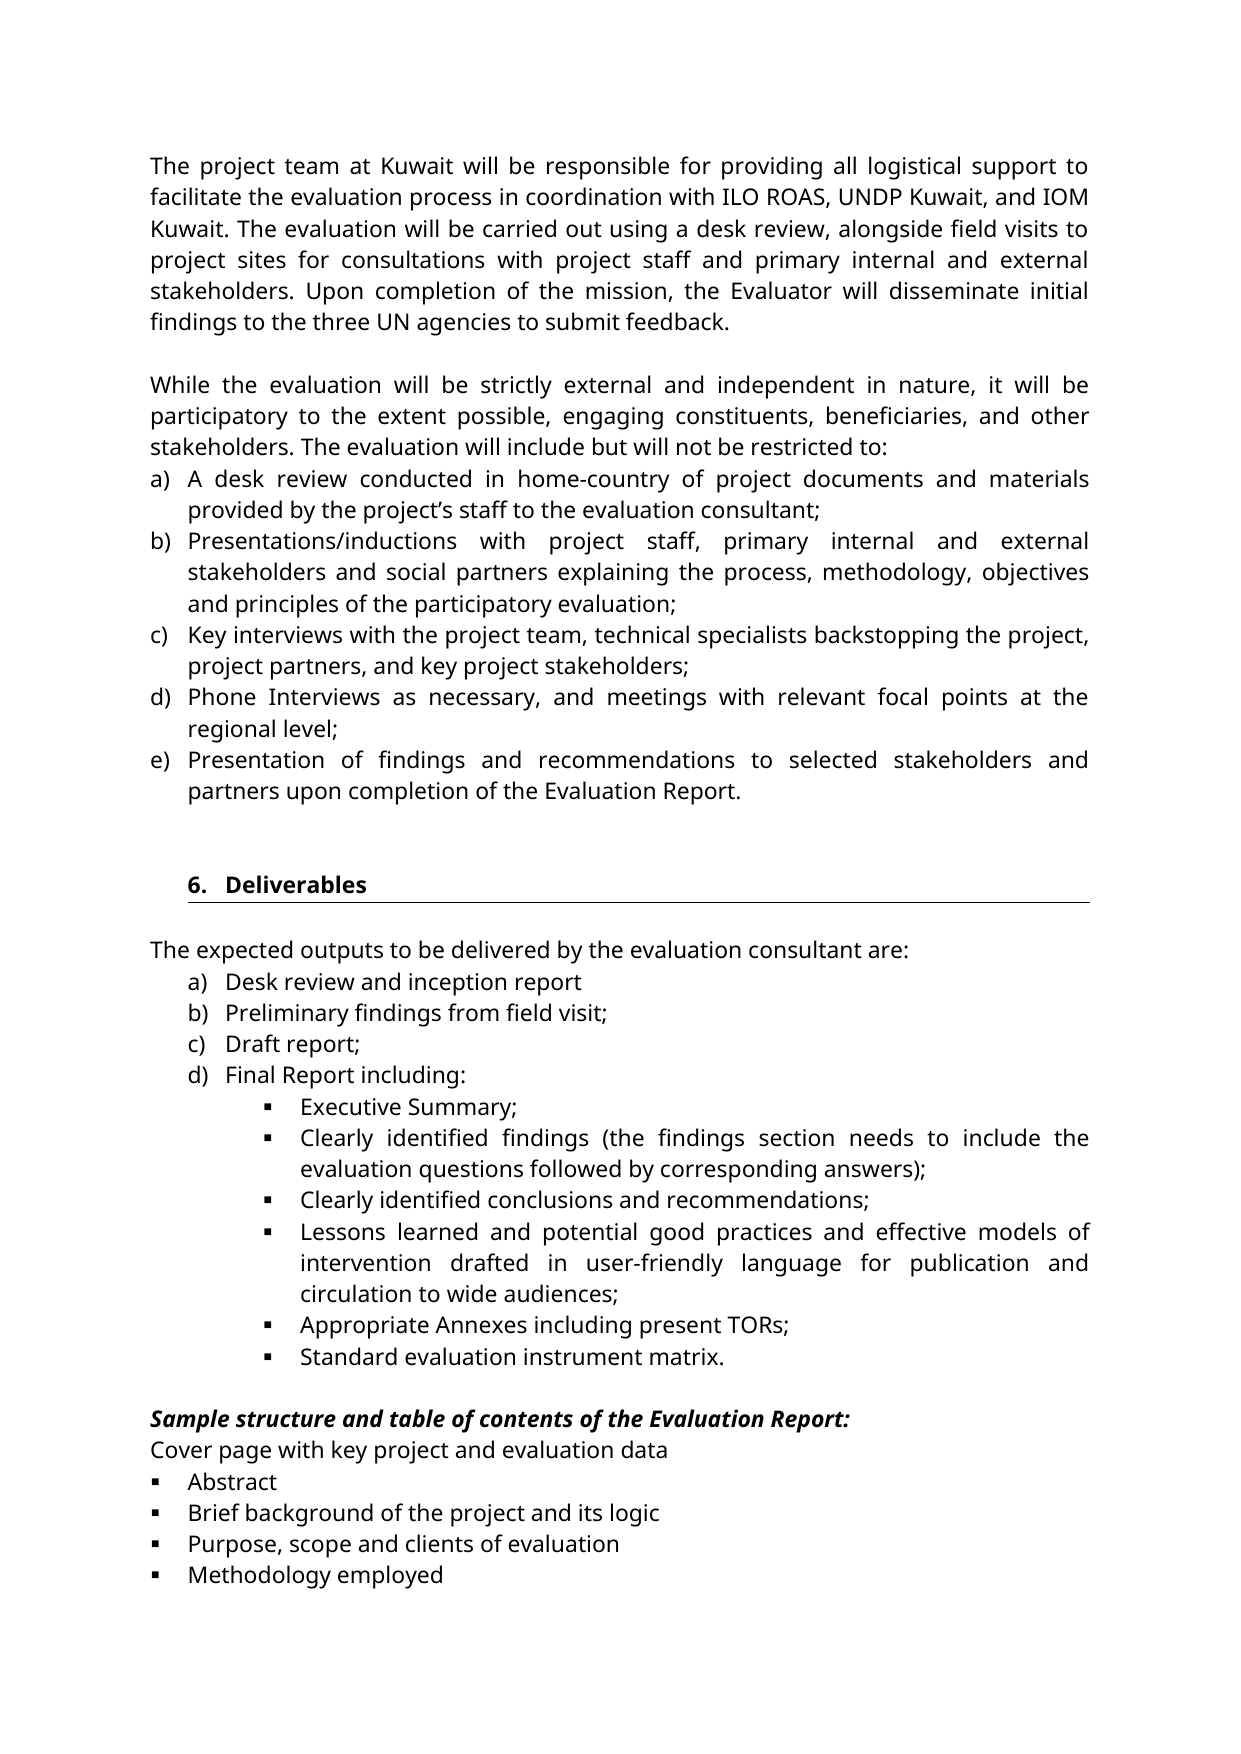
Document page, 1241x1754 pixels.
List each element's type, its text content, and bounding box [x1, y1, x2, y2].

list Key interviews with the project team, technical specialists backstopping the project, project partners, and key project stakeholders; [150, 619, 1090, 681]
list Deliverables [187, 869, 1090, 903]
text The project team at Kuwait will be responsible for providing all logistical support to facilitate the evaluation process in coordination with ILO ROAS, UNDP Kuwait, and IOM Kuwait. The evaluation will be carried out using a desk review, alongside field visits to project sites for consultations with project staff and primary internal and external stakeholders. Upon completion of the mission, the Evaluator will disseminate initial findings to the three UN agencies to submit feedback. [150, 150, 1090, 337]
list Purpose, scope and clients of evaluation [150, 1528, 1090, 1559]
text Sample structure and table of contents of the Evaluation Report: [150, 1403, 1090, 1434]
text Cover page with key project and evaluation data [150, 1434, 1090, 1466]
list Lessons learned and potential good practices and effective models of intervention drafted in user-friendly language for publication and circulation to wide audiences; [262, 1216, 1090, 1309]
list Clearly identified conclusions and recommendations; [262, 1184, 1090, 1216]
list Brief background of the project and its logic [150, 1497, 1090, 1528]
list Phone Interviews as necessary, and meetings with relevant focal points at the regional level; [150, 681, 1090, 744]
list A desk review conducted in home-country of project documents and materials provided by the project’s staff to the evaluation consultant; [150, 462, 1090, 525]
text While the evaluation will be strictly external and independent in nature, it will be participatory to the extent possible, engaging constituents, beneficiaries, and other stakeholders. The evaluation will include but will not be restricted to: [150, 369, 1090, 462]
list Appropriate Annexes including present TORs; [262, 1309, 1090, 1341]
list Standard evaluation instrument matrix. [262, 1341, 1090, 1372]
list Clearly identified findings (the findings section needs to include the evaluation questions followed by corresponding answers); [262, 1122, 1090, 1184]
list Methodology employed [150, 1559, 1090, 1591]
text The expected outputs to be delivered by the evaluation consultant are: [150, 934, 1090, 966]
list Presentations/inductions with project staff, primary internal and external stakeholders and social partners explaining the process, methodology, objectives and principles of the participatory evaluation; [150, 525, 1090, 619]
list Executive Summary; [262, 1091, 1090, 1122]
list Final Report including: [187, 1059, 1090, 1091]
list Desk review and inception report [187, 966, 1090, 997]
list Presentation of findings and recommendations to selected stakeholders and partners upon completion of the Evaluation Report. [150, 744, 1090, 806]
list Preliminary findings from field visit; [187, 997, 1090, 1028]
list Abstract [150, 1466, 1090, 1497]
list Draft report; [187, 1028, 1090, 1059]
